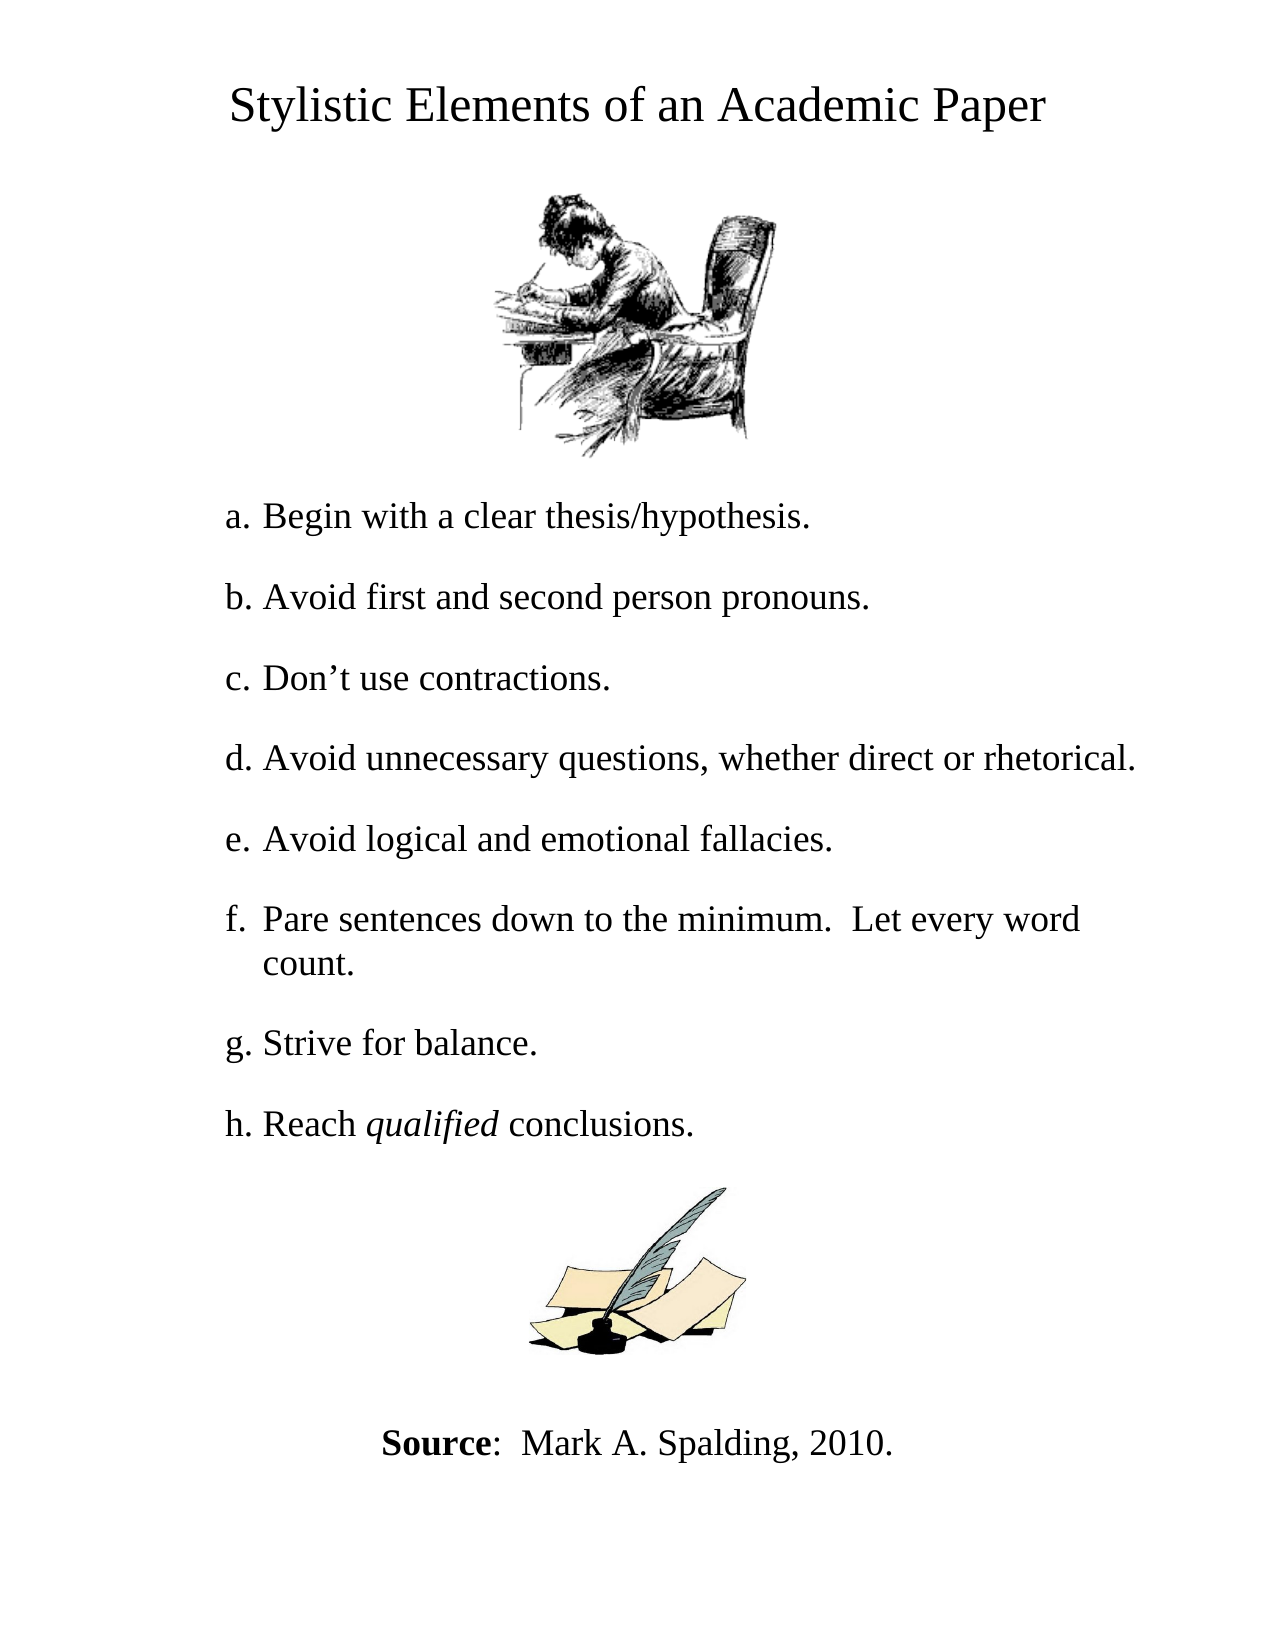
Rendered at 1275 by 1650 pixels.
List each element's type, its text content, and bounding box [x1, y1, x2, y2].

list Pare sentences down to the minimum. Let every word count. [225, 897, 1162, 983]
picture [492, 190, 783, 465]
text Source: Mark A. Spalding, 2010. [112, 1420, 1162, 1463]
picture [528, 1187, 747, 1355]
list Avoid first and second person pronouns. [225, 574, 1162, 617]
list Don’t use contractions. [225, 655, 1162, 698]
list Avoid logical and emotional fallacies. [225, 816, 1162, 859]
list Strive for balance. [225, 1021, 1162, 1064]
text Stylistic Elements of an Academic Paper [112, 75, 1162, 132]
list Reach qualified conclusions. [225, 1101, 1162, 1144]
list Begin with a clear thesis/hypothesis. [225, 494, 1162, 537]
list Avoid unnecessary questions, whether direct or rhetorical. [225, 736, 1162, 779]
